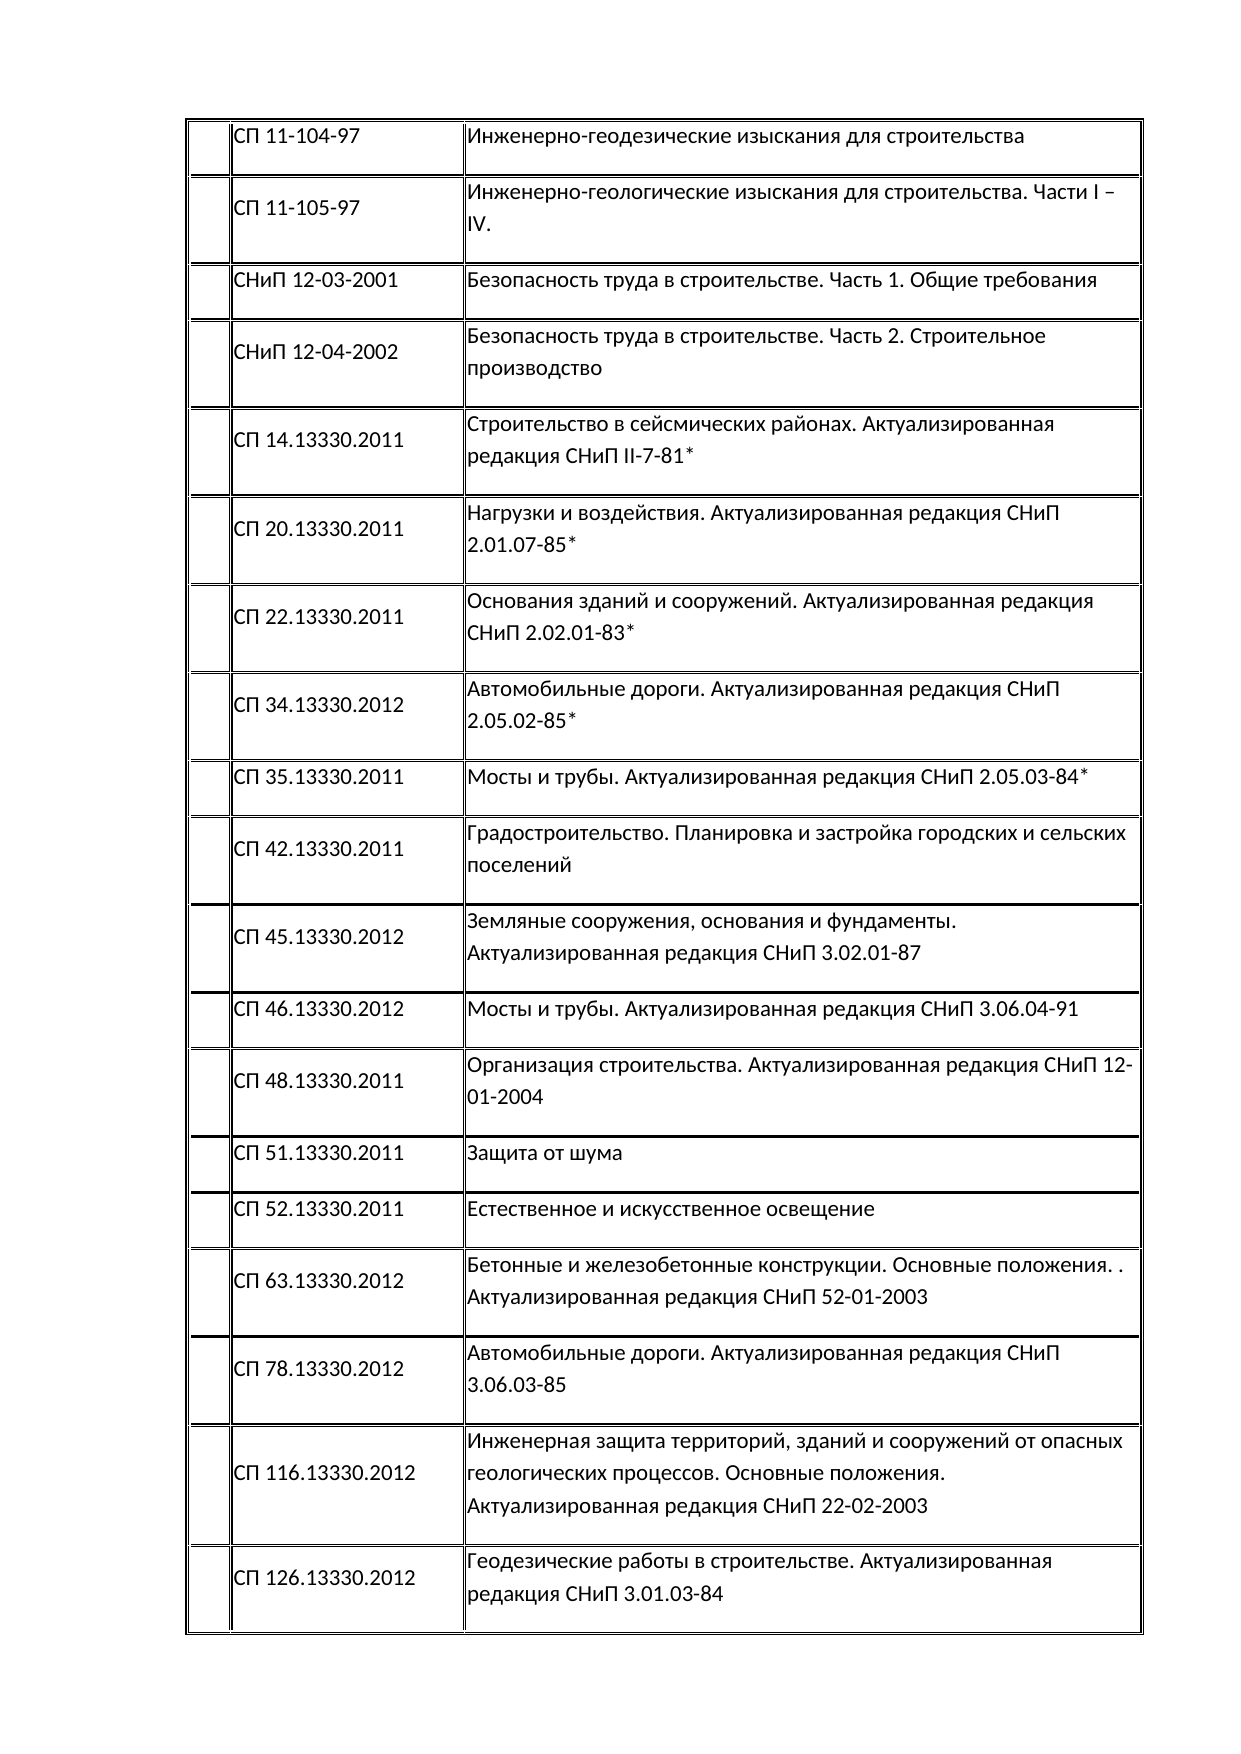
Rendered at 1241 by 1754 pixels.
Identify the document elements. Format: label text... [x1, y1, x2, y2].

table_cell Безопасность труда в строительстве. Часть 2. Строительное производство [466, 318, 1141, 406]
table_cell [189, 174, 229, 262]
table_cell СП 20.13330.2011 [233, 498, 463, 582]
table_cell [187, 815, 231, 903]
table_cell СП 35.13330.2011 [233, 762, 463, 815]
table_cell СП 116.13330.2012 [233, 1427, 463, 1543]
table_cell [189, 120, 231, 174]
table_cell СП 11-105-97 [233, 178, 463, 262]
table_cell Безопасность труда в строительстве. Часть 1. Общие требования [466, 262, 1141, 318]
table_cell СП 78.13330.2012 [233, 1338, 463, 1423]
table_cell Организация строительства. Актуализированная редакция СНиП 12-01-2004 [465, 1047, 1142, 1135]
table_cell Нагрузки и воздействия. Актуализированная редакция СНиП 2.01.07-85* [466, 494, 1141, 582]
table_cell Мосты и трубы. Актуализированная редакция СНиП 3.06.04-91 [466, 991, 1140, 1047]
table_cell Инженерная защита территорий, зданий и сооружений от опасных геологических процессов. Основные положения. Актуализированная редакция СНиП 22-02-2003 [466, 1423, 1141, 1543]
table_cell СП 22.13330.2011 [233, 586, 463, 671]
table_cell [189, 991, 229, 1047]
table_cell [189, 1135, 229, 1191]
table_cell Защита от шума [466, 1135, 1140, 1191]
table_cell Инженерно-геодезические изыскания для строительства [465, 122, 1140, 174]
table_cell Строительство в сейсмических районах. Актуализированная редакция СНиП II-7-81* [466, 406, 1141, 494]
table_cell СП 14.13330.2011 [233, 410, 463, 494]
table_cell Естественное и искусственное освещение [466, 1191, 1140, 1247]
table_cell СП 48.13330.2011 [233, 1050, 463, 1135]
table_cell СП 11-104-97 [231, 122, 464, 174]
table_cell Инженерно-геологические изыскания для строительства. Части I – IV. [466, 174, 1141, 262]
table_cell [189, 1544, 231, 1632]
table_cell Автомобильные дороги. Актуализированная редакция СНиП 3.06.03-85 [466, 1335, 1140, 1423]
table_cell СП 126.13330.2012 [231, 1547, 464, 1632]
table_cell СП 34.13330.2012 [233, 674, 463, 759]
table_cell СП 51.13330.2011 [233, 1138, 463, 1191]
table_cell Автомобильные дороги. Актуализированная редакция СНиП 2.05.02-85* [465, 671, 1142, 759]
table_cell [189, 1191, 229, 1247]
table_cell [189, 1423, 229, 1543]
table_cell СП 45.13330.2012 [233, 906, 463, 991]
table_cell Мосты и трубы. Актуализированная редакция СНиП 2.05.03-84* [465, 759, 1142, 815]
table_cell СП 46.13330.2012 [233, 994, 463, 1047]
table_cell [187, 1047, 231, 1135]
table_cell [189, 1335, 229, 1423]
table_cell [189, 406, 229, 494]
table_cell [189, 583, 229, 671]
table_cell [187, 759, 231, 815]
table_cell Градостроительство. Планировка и застройка городских и сельских поселений [465, 815, 1142, 903]
table_cell Основания зданий и сооружений. Актуализированная редакция СНиП 2.02.01-83* [466, 583, 1141, 671]
table_cell [189, 494, 229, 582]
table_cell [189, 318, 229, 406]
table_cell [189, 262, 229, 318]
table_cell СП 63.13330.2012 [233, 1250, 463, 1335]
table_cell СНиП 12-04-2002 [233, 322, 463, 406]
table_cell СП 42.13330.2011 [233, 818, 463, 903]
table_cell [187, 671, 231, 759]
table_cell СП 52.13330.2011 [233, 1194, 463, 1247]
table_cell [187, 1247, 231, 1335]
table_cell [187, 903, 229, 991]
table_cell Геодезические работы в строительстве. Актуализированная редакция СНиП 3.01.03-84 [465, 1544, 1141, 1632]
table_cell Бетонные и железобетонные конструкции. Основные положения. . Актуализированная редакция СНиП 52-01-2003 [465, 1247, 1142, 1335]
table_cell Земляные сооружения, основания и фундаменты. Актуализированная редакция СНиП 3.02.01-87 [466, 903, 1142, 991]
table_cell СНиП 12-03-2001 [233, 266, 463, 318]
